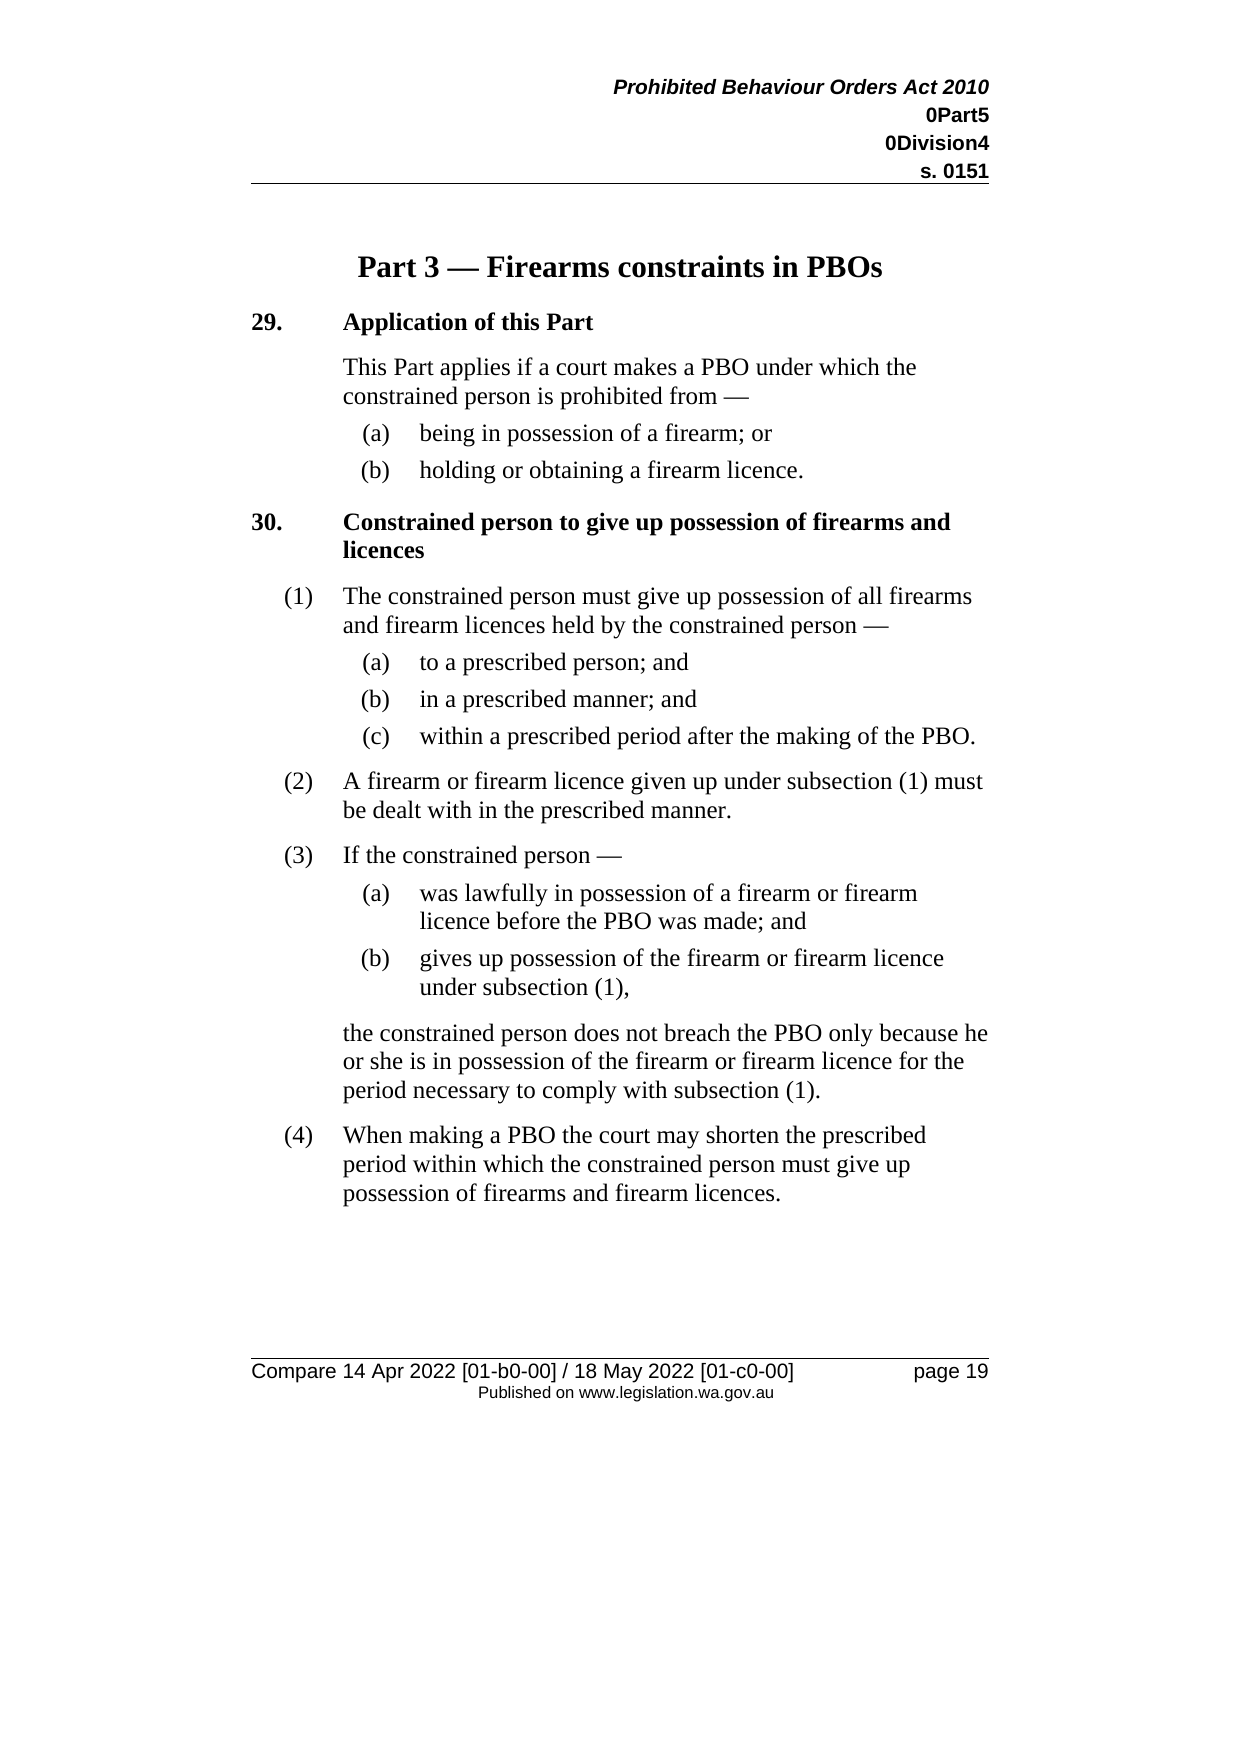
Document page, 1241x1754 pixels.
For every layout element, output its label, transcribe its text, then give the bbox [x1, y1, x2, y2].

subtitle 29. Application of this Part [251, 307, 989, 336]
text (b) in a prescribed manner; and [251, 684, 989, 713]
text (a) being in possession of a firearm; or [251, 418, 989, 447]
text (c) within a prescribed period after the making of the PBO. [251, 721, 989, 750]
text (b) gives up possession of the firearm or firearm licence under subsection (1), [251, 943, 989, 1001]
text the constrained person does not breach the PBO only because he or she is in possession of the firearm or firearm licence for the period necessary to comply with subsection (1). [251, 1018, 989, 1104]
text (2) A firearm or firearm licence given up under subsection (1) must be dealt with in the prescribed manner. [251, 766, 989, 824]
text (a) was lawfully in possession of a firearm or firearm licence before the PBO was made; and [251, 878, 989, 935]
subtitle 30. Constrained person to give up possession of firearms and licences [251, 507, 989, 564]
text (b) holding or obtaining a firearm licence. [251, 455, 989, 484]
text (a) to a prescribed person; and [251, 647, 989, 676]
text (4) When making a PBO the court may shorten the prescribed period within which the constrained person must give up possession of firearms and firearm licences. [251, 1121, 989, 1207]
text (3) If the constrained person — [251, 841, 989, 869]
text (1) The constrained person must give up possession of all firearms and firearm licences held by the constrained person — [251, 581, 989, 638]
subtitle Part 3 — Firearms constraints in PBOs [251, 248, 989, 284]
text This Part applies if a court makes a PBO under which the constrained person is prohibited from — [251, 352, 989, 410]
